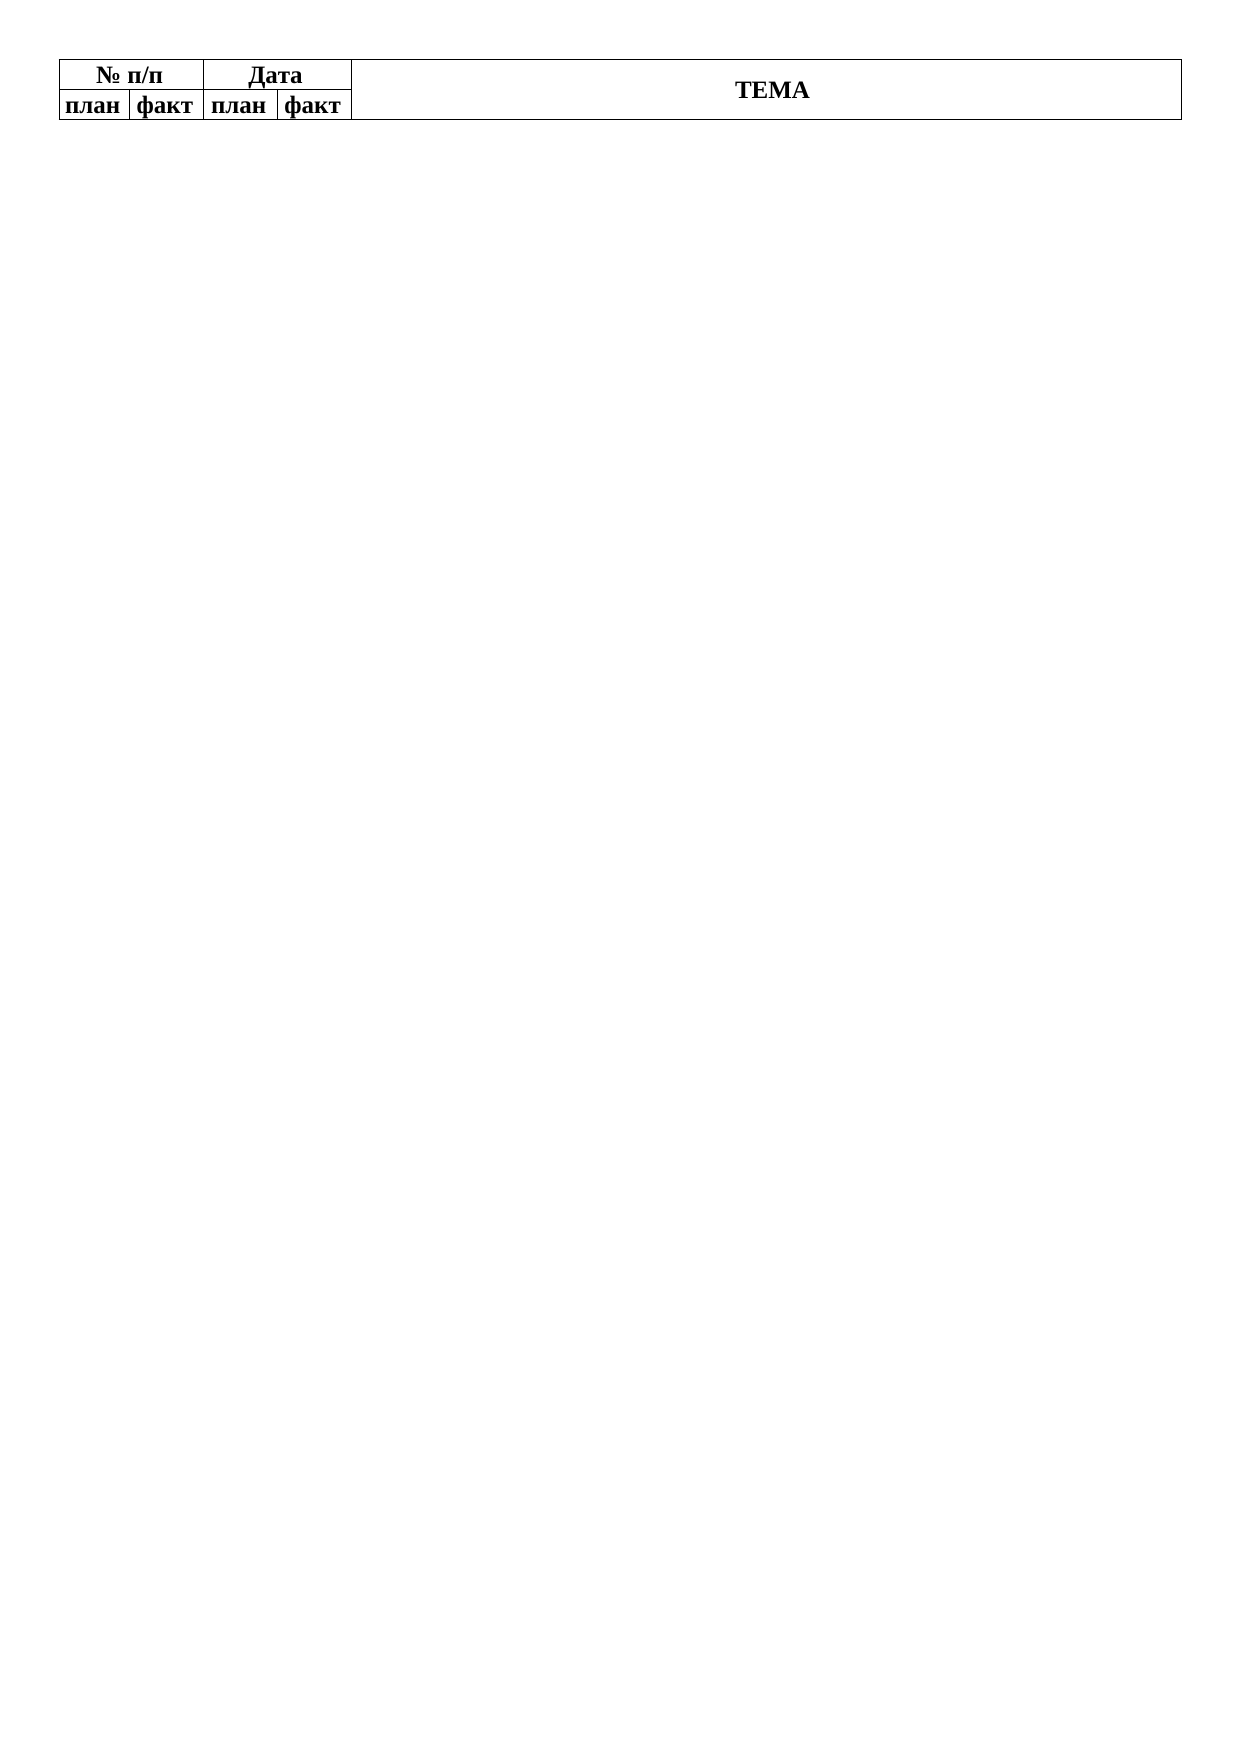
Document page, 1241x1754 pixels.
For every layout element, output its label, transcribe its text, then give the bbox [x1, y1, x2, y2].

table_header ТЕМА [352, 60, 1181, 119]
table_cell факт [130, 90, 203, 119]
table_cell факт [278, 90, 351, 119]
table_cell план [60, 90, 129, 119]
table_cell план [204, 90, 277, 119]
table_header Дата [204, 60, 351, 89]
table_header № п/п [60, 60, 203, 89]
